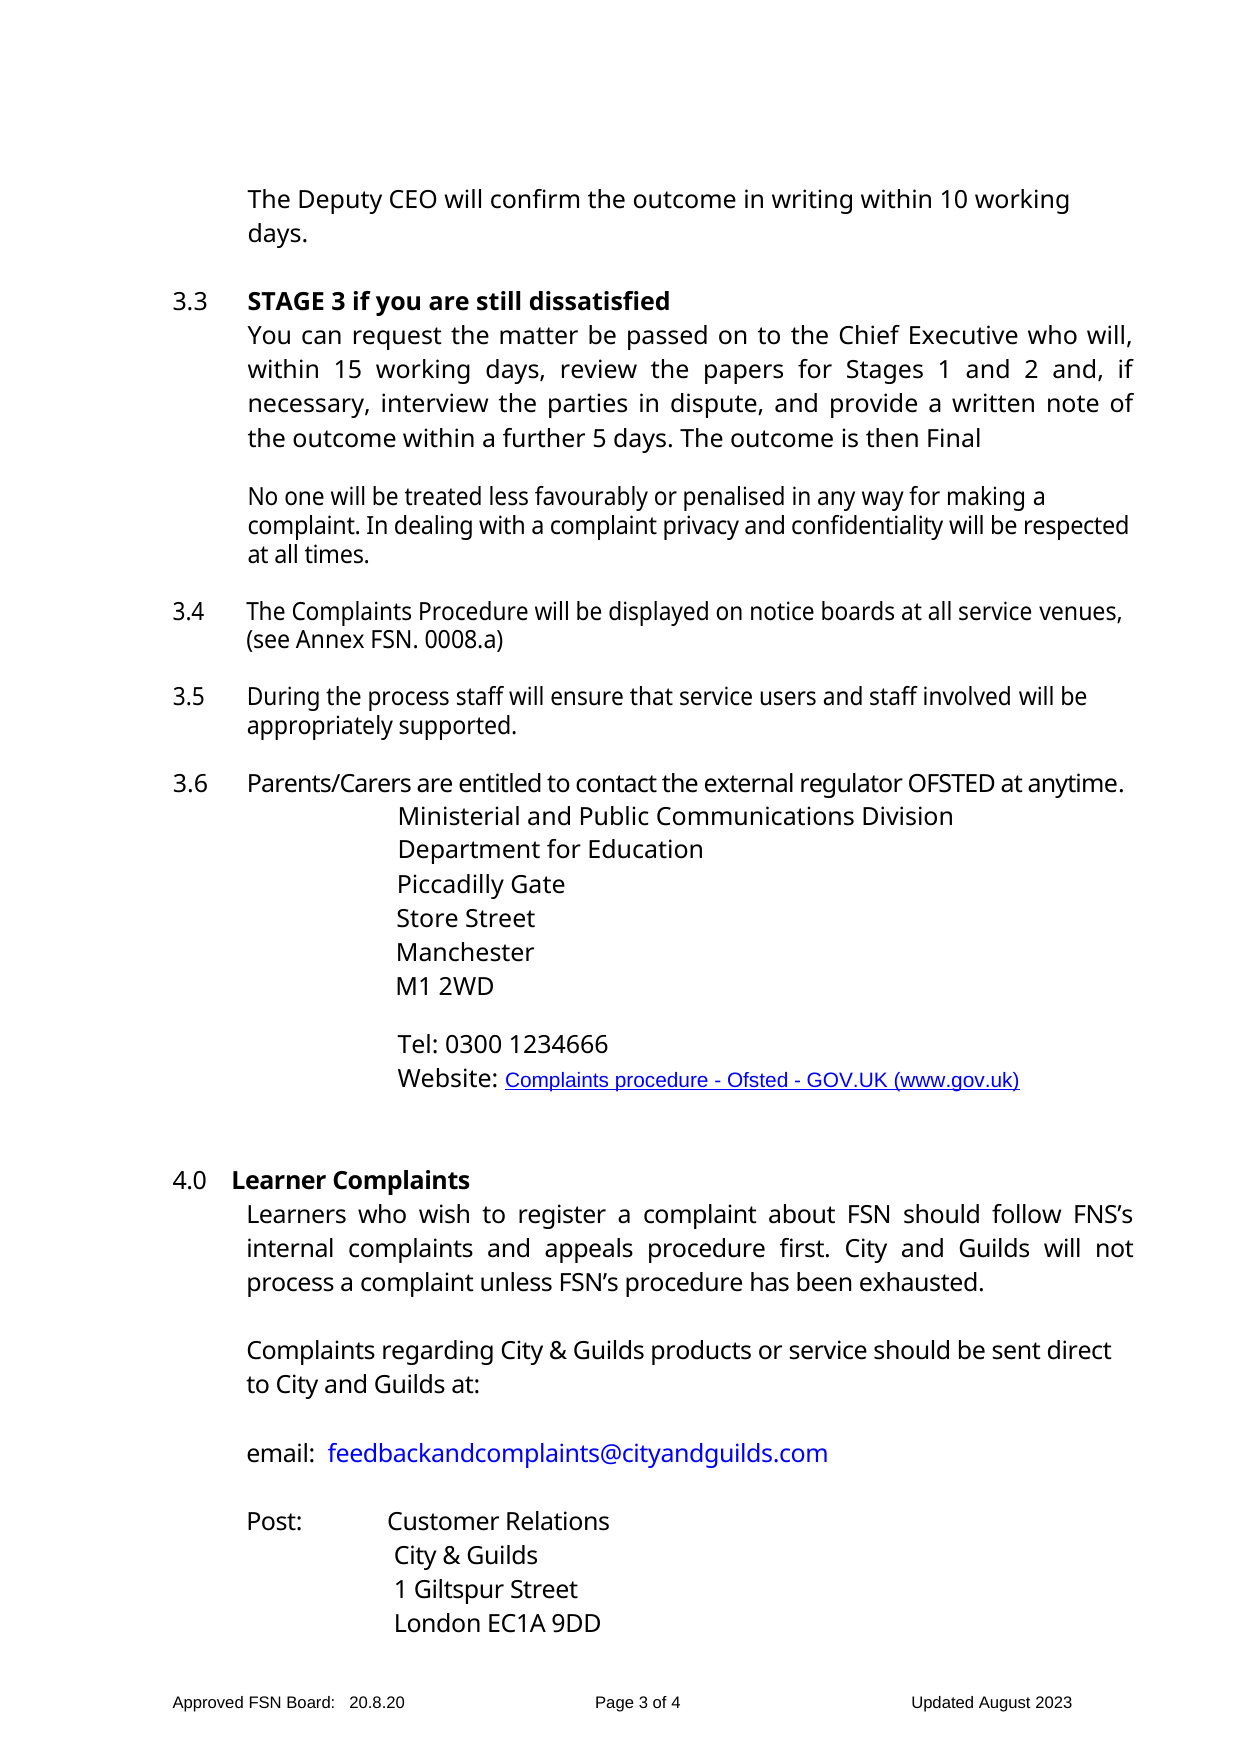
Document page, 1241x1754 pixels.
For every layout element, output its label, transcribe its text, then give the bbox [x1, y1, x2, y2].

text Complaints regarding City & Guilds products or service should be sent direct to City and Guilds at: [172, 1333, 1134, 1401]
text Post: Customer Relations [172, 1503, 1134, 1537]
text 4.0 Learner Complaints [172, 1163, 1134, 1197]
text 1 Giltspur Street [172, 1571, 1134, 1606]
text Website: Complaints procedure - Ofsted - GOV.UK (www.gov.uk) [172, 1061, 1134, 1094]
text Ministerial and Public Communications Division [173, 798, 1134, 832]
text Manchester [395, 934, 1134, 968]
text 3.6 Parents/Carers are entitled to contact the external regulator OFSTED at anytime. [173, 769, 1134, 798]
text 3.5 During the process staff will ensure that service users and staff involved will be appropriately supported. [173, 683, 1134, 741]
text Department for Education [397, 832, 1134, 866]
text Tel: 0300 1234666 [396, 1026, 1134, 1061]
text You can request the matter be passed on to the Chief Executive who will, within 15 working days, review the papers for Stages 1 and 2 and, if necessary, interview the parties in dispute, and provide a written note of the outcome within a further 5 days. The outcome is then Final [247, 318, 1134, 454]
text Learners who wish to register a complaint about FSN should follow FNS’s internal complaints and appeals procedure first. City and Guilds will not process a complaint unless FSN’s procedure has been exhausted. [172, 1197, 1134, 1299]
text M1 2WD [394, 968, 1134, 1002]
text The Deputy CEO will confirm the outcome in writing within 10 working days. [247, 182, 1134, 250]
text Store Street [396, 900, 1134, 934]
text 3.4 The Complaints Procedure will be displayed on notice boards at all service venues, (see Annex FSN. 0008.a) [172, 598, 1134, 654]
text City & Guilds [172, 1537, 1134, 1571]
text No one will be treated less favourably or penalised in any way for making a complaint. In dealing with a complaint privacy and confidentiality will be respected at all times. [247, 482, 1134, 569]
text email: feedbackandcomplaints@cityandguilds.com [172, 1435, 1134, 1469]
subtitle 3.3 STAGE 3 if you are still dissatisfied [172, 284, 1134, 318]
text London EC1A 9DD [172, 1606, 1134, 1639]
text Piccadilly Gate [396, 866, 1134, 900]
